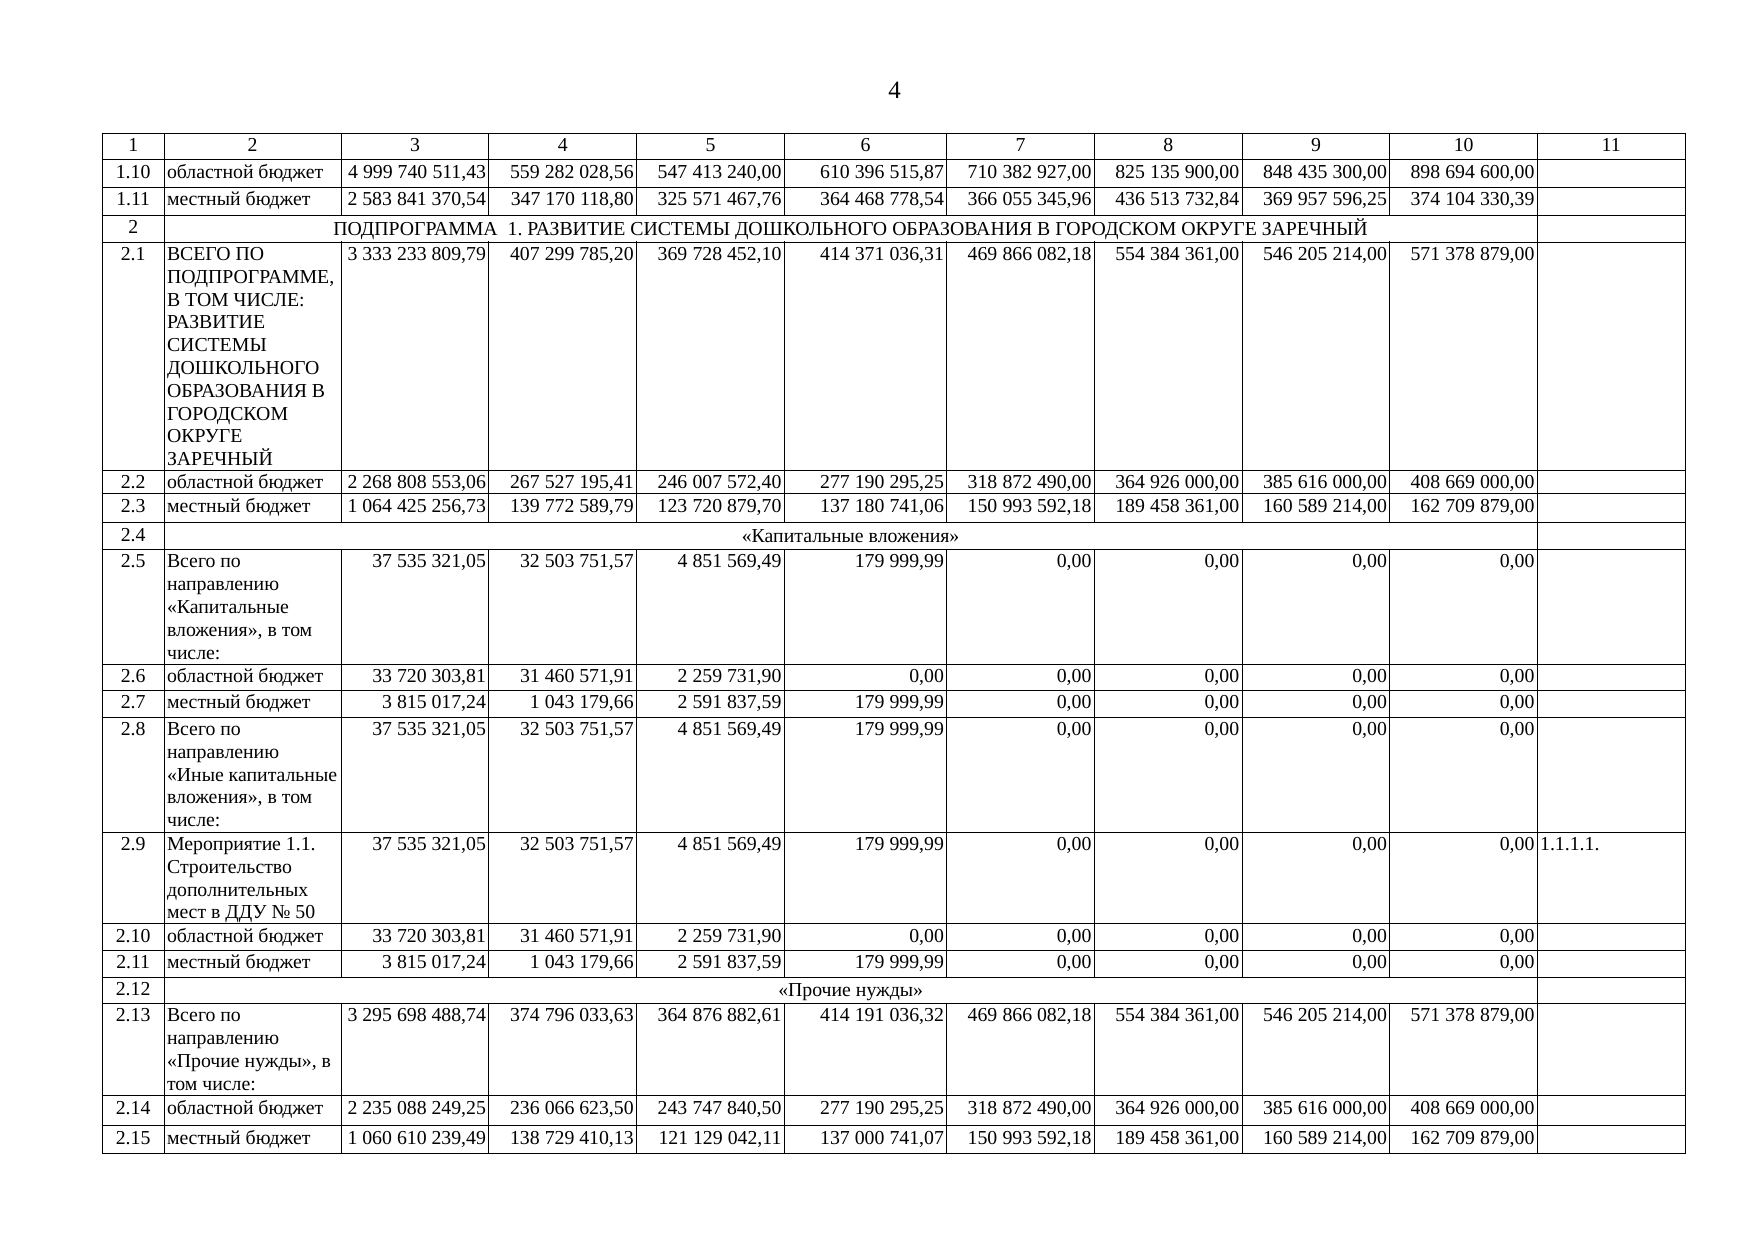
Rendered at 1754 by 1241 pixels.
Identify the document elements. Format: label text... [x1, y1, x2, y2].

table_cell 2 583 841 370,54 [342, 188, 488, 215]
table_cell 243 747 840,50 [637, 1096, 784, 1125]
table_cell 137 000 741,07 [785, 1126, 946, 1153]
table_cell 0,00 [947, 691, 1094, 717]
table_cell 137 180 741,06 [785, 494, 946, 522]
table_cell 364 876 882,61 [637, 1004, 784, 1095]
table_cell 37 535 321,05 [342, 550, 488, 663]
table_cell [1538, 691, 1685, 717]
table_cell 2.4 [103, 523, 164, 549]
table_cell 2.5 [103, 550, 164, 663]
table_cell [1538, 216, 1685, 241]
table_cell 162 709 879,00 [1390, 1126, 1537, 1153]
table_cell 277 190 295,25 [785, 471, 946, 493]
table_cell 0,00 [1095, 691, 1242, 717]
table_cell 33 720 303,81 [342, 924, 488, 950]
table_cell [1538, 160, 1685, 187]
table_cell 2.3 [103, 494, 164, 522]
table_cell 277 190 295,25 [785, 1096, 946, 1125]
table_cell 179 999,99 [785, 833, 946, 923]
table_cell 0,00 [947, 665, 1094, 690]
table_cell 37 535 321,05 [342, 718, 488, 831]
table_cell [1538, 1004, 1685, 1095]
table_cell местный бюджет [165, 691, 341, 717]
table_cell Мероприятие 1.1. Строительство дополнительных мест в ДДУ № 50 [165, 833, 341, 923]
table_header 7 [947, 134, 1094, 159]
table_cell местный бюджет [165, 951, 341, 976]
table_cell 347 170 118,80 [489, 188, 636, 215]
table_cell 160 589 214,00 [1243, 494, 1389, 522]
table_cell [1538, 924, 1685, 950]
table_cell 407 299 785,20 [489, 243, 636, 470]
table_cell 2 259 731,90 [637, 665, 784, 690]
table_cell 364 468 778,54 [785, 188, 946, 215]
table_cell 179 999,99 [785, 550, 946, 663]
table_cell 0,00 [1095, 718, 1242, 831]
table_cell 0,00 [947, 550, 1094, 663]
table_cell 160 589 214,00 [1243, 1126, 1389, 1153]
table_cell местный бюджет [165, 494, 341, 522]
table_cell 246 007 572,40 [637, 471, 784, 493]
table_header 6 [785, 134, 946, 159]
table_cell 2.15 [103, 1126, 164, 1153]
table_cell 0,00 [1243, 550, 1389, 663]
table_cell 436 513 732,84 [1095, 188, 1242, 215]
table_cell 236 066 623,50 [489, 1096, 636, 1125]
table_cell 3 815 017,24 [342, 951, 488, 976]
table_cell [1538, 550, 1685, 663]
table_cell 898 694 600,00 [1390, 160, 1537, 187]
table_header 4 [489, 134, 636, 159]
table_cell 2.1 [103, 243, 164, 470]
table_header 5 [637, 134, 784, 159]
table_cell 150 993 592,18 [947, 494, 1094, 522]
table_cell 0,00 [1095, 833, 1242, 923]
table_cell 0,00 [947, 951, 1094, 976]
table_cell 4 851 569,49 [637, 550, 784, 663]
table_cell 325 571 467,76 [637, 188, 784, 215]
table_cell 0,00 [785, 924, 946, 950]
table_cell 0,00 [947, 924, 1094, 950]
table_cell 469 866 082,18 [947, 243, 1094, 470]
table_cell местный бюджет [165, 188, 341, 215]
table_cell 318 872 490,00 [947, 471, 1094, 493]
table_cell 2.13 [103, 1004, 164, 1095]
table_header 11 [1538, 134, 1685, 159]
table_cell 2 591 837,59 [637, 951, 784, 976]
table_cell 0,00 [1095, 951, 1242, 976]
table_cell ВСЕГО ПО ПОДПРОГРАММЕ, В ТОМ ЧИСЛЕ: РАЗВИТИЕ СИСТЕМЫ ДОШКОЛЬНОГО ОБРАЗОВАНИЯ В ГОРОДСКОМ ОКРУГЕ ЗАРЕЧНЫЙ [165, 243, 341, 470]
table_cell 571 378 879,00 [1390, 1004, 1537, 1095]
table_cell 189 458 361,00 [1095, 494, 1242, 522]
table_cell 546 205 214,00 [1243, 243, 1389, 470]
table_cell 0,00 [785, 665, 946, 690]
table_cell областной бюджет [165, 160, 341, 187]
table_cell 0,00 [1390, 924, 1537, 950]
table_cell 825 135 900,00 [1095, 160, 1242, 187]
table_cell Всего по направлению «Прочие нужды», в том числе: [165, 1004, 341, 1095]
table_cell 848 435 300,00 [1243, 160, 1389, 187]
table_cell областной бюджет [165, 1096, 341, 1125]
table_cell 408 669 000,00 [1390, 1096, 1537, 1125]
table_cell 32 503 751,57 [489, 718, 636, 831]
table_cell 364 926 000,00 [1095, 471, 1242, 493]
table_cell 1 043 179,66 [489, 691, 636, 717]
table_cell 139 772 589,79 [489, 494, 636, 522]
table_cell 0,00 [1243, 924, 1389, 950]
table_cell 3 295 698 488,74 [342, 1004, 488, 1095]
table_cell 2 [103, 216, 164, 241]
table_cell 267 527 195,41 [489, 471, 636, 493]
table_cell 2.7 [103, 691, 164, 717]
table_cell 2.2 [103, 471, 164, 493]
table_cell 2.10 [103, 924, 164, 950]
table_cell 554 384 361,00 [1095, 1004, 1242, 1095]
table_cell 366 055 345,96 [947, 188, 1094, 215]
table_cell 179 999,99 [785, 951, 946, 976]
table_cell 2 268 808 553,06 [342, 471, 488, 493]
table_cell 32 503 751,57 [489, 833, 636, 923]
table_cell 150 993 592,18 [947, 1126, 1094, 1153]
table_cell 3 815 017,24 [342, 691, 488, 717]
table_cell [1538, 951, 1685, 976]
table_cell 610 396 515,87 [785, 160, 946, 187]
table_cell 4 851 569,49 [637, 718, 784, 831]
table_cell 408 669 000,00 [1390, 471, 1537, 493]
table_cell 385 616 000,00 [1243, 1096, 1389, 1125]
table_cell 162 709 879,00 [1390, 494, 1537, 522]
table_header 8 [1095, 134, 1242, 159]
table_cell 2 591 837,59 [637, 691, 784, 717]
table_cell 2.8 [103, 718, 164, 831]
table_cell 0,00 [1243, 833, 1389, 923]
table_cell 189 458 361,00 [1095, 1126, 1242, 1153]
table_cell 2.14 [103, 1096, 164, 1125]
table_cell 374 104 330,39 [1390, 188, 1537, 215]
table_cell [1538, 243, 1685, 470]
table_cell 414 371 036,31 [785, 243, 946, 470]
table_cell 32 503 751,57 [489, 550, 636, 663]
table_cell 369 957 596,25 [1243, 188, 1389, 215]
table_cell 547 413 240,00 [637, 160, 784, 187]
table_cell 179 999,99 [785, 691, 946, 717]
table_cell [1538, 523, 1685, 549]
table_cell 3 333 233 809,79 [342, 243, 488, 470]
table_header 2 [165, 134, 341, 159]
table_cell 0,00 [1390, 833, 1537, 923]
table_cell 0,00 [1390, 951, 1537, 976]
table_cell 318 872 490,00 [947, 1096, 1094, 1125]
table_cell [1538, 471, 1685, 493]
table_cell Всего по направлению «Иные капитальные вложения», в том числе: [165, 718, 341, 831]
table_cell 2.11 [103, 951, 164, 976]
table_header 10 [1390, 134, 1537, 159]
table_cell 710 382 927,00 [947, 160, 1094, 187]
table_cell 2.6 [103, 665, 164, 690]
table_cell [1538, 1096, 1685, 1125]
table_cell 414 191 036,32 [785, 1004, 946, 1095]
table_cell 369 728 452,10 [637, 243, 784, 470]
table_cell 31 460 571,91 [489, 924, 636, 950]
table_cell 0,00 [947, 833, 1094, 923]
table_cell [1538, 718, 1685, 831]
table_cell 554 384 361,00 [1095, 243, 1242, 470]
table_cell 1 043 179,66 [489, 951, 636, 976]
table_cell 0,00 [1390, 718, 1537, 831]
table_cell 364 926 000,00 [1095, 1096, 1242, 1125]
table_cell 2.12 [103, 978, 164, 1003]
table_cell 121 129 042,11 [637, 1126, 784, 1153]
table_cell 0,00 [1243, 718, 1389, 831]
table_cell местный бюджет [165, 1126, 341, 1153]
table_cell 37 535 321,05 [342, 833, 488, 923]
table_cell 4 851 569,49 [637, 833, 784, 923]
table_header 1 [103, 134, 164, 159]
table_cell 2 235 088 249,25 [342, 1096, 488, 1125]
table_cell 1.11 [103, 188, 164, 215]
table_cell [1538, 978, 1685, 1003]
table_cell «Капитальные вложения» [165, 523, 1537, 549]
table_cell областной бюджет [165, 471, 341, 493]
table_cell [1538, 494, 1685, 522]
table_header 3 [342, 134, 488, 159]
table_cell [1538, 665, 1685, 690]
table_cell 0,00 [1095, 924, 1242, 950]
table_cell 1.1.1.1. [1538, 833, 1685, 923]
table_cell 559 282 028,56 [489, 160, 636, 187]
table_cell 31 460 571,91 [489, 665, 636, 690]
table_cell 546 205 214,00 [1243, 1004, 1389, 1095]
table_cell 571 378 879,00 [1390, 243, 1537, 470]
table_header 9 [1243, 134, 1389, 159]
table_cell 2 259 731,90 [637, 924, 784, 950]
table_cell ПОДПРОГРАММА 1. РАЗВИТИЕ СИСТЕМЫ ДОШКОЛЬНОГО ОБРАЗОВАНИЯ В ГОРОДСКОМ ОКРУГЕ ЗАРЕЧНЫЙ [165, 216, 1537, 241]
table_cell 179 999,99 [785, 718, 946, 831]
table_cell 33 720 303,81 [342, 665, 488, 690]
table_cell 0,00 [1243, 665, 1389, 690]
table_cell Всего по направлению «Капитальные вложения», в том числе: [165, 550, 341, 663]
table_cell 1.10 [103, 160, 164, 187]
table_cell 0,00 [1390, 691, 1537, 717]
table_cell [1538, 1126, 1685, 1153]
table_cell 0,00 [1243, 951, 1389, 976]
table_cell «Прочие нужды» [165, 978, 1537, 1003]
table_cell 123 720 879,70 [637, 494, 784, 522]
table_cell 138 729 410,13 [489, 1126, 636, 1153]
table_cell 0,00 [947, 718, 1094, 831]
table_cell 0,00 [1243, 691, 1389, 717]
table_cell 374 796 033,63 [489, 1004, 636, 1095]
table_cell 0,00 [1390, 665, 1537, 690]
table_cell 0,00 [1095, 550, 1242, 663]
table_cell [1538, 188, 1685, 215]
table_cell областной бюджет [165, 924, 341, 950]
table_cell 0,00 [1095, 665, 1242, 690]
table_cell 1 064 425 256,73 [342, 494, 488, 522]
table_cell 385 616 000,00 [1243, 471, 1389, 493]
table_cell 0,00 [1390, 550, 1537, 663]
table_cell областной бюджет [165, 665, 341, 690]
table_cell 2.9 [103, 833, 164, 923]
table_cell 1 060 610 239,49 [342, 1126, 488, 1153]
table_cell 4 999 740 511,43 [342, 160, 488, 187]
table_cell 469 866 082,18 [947, 1004, 1094, 1095]
